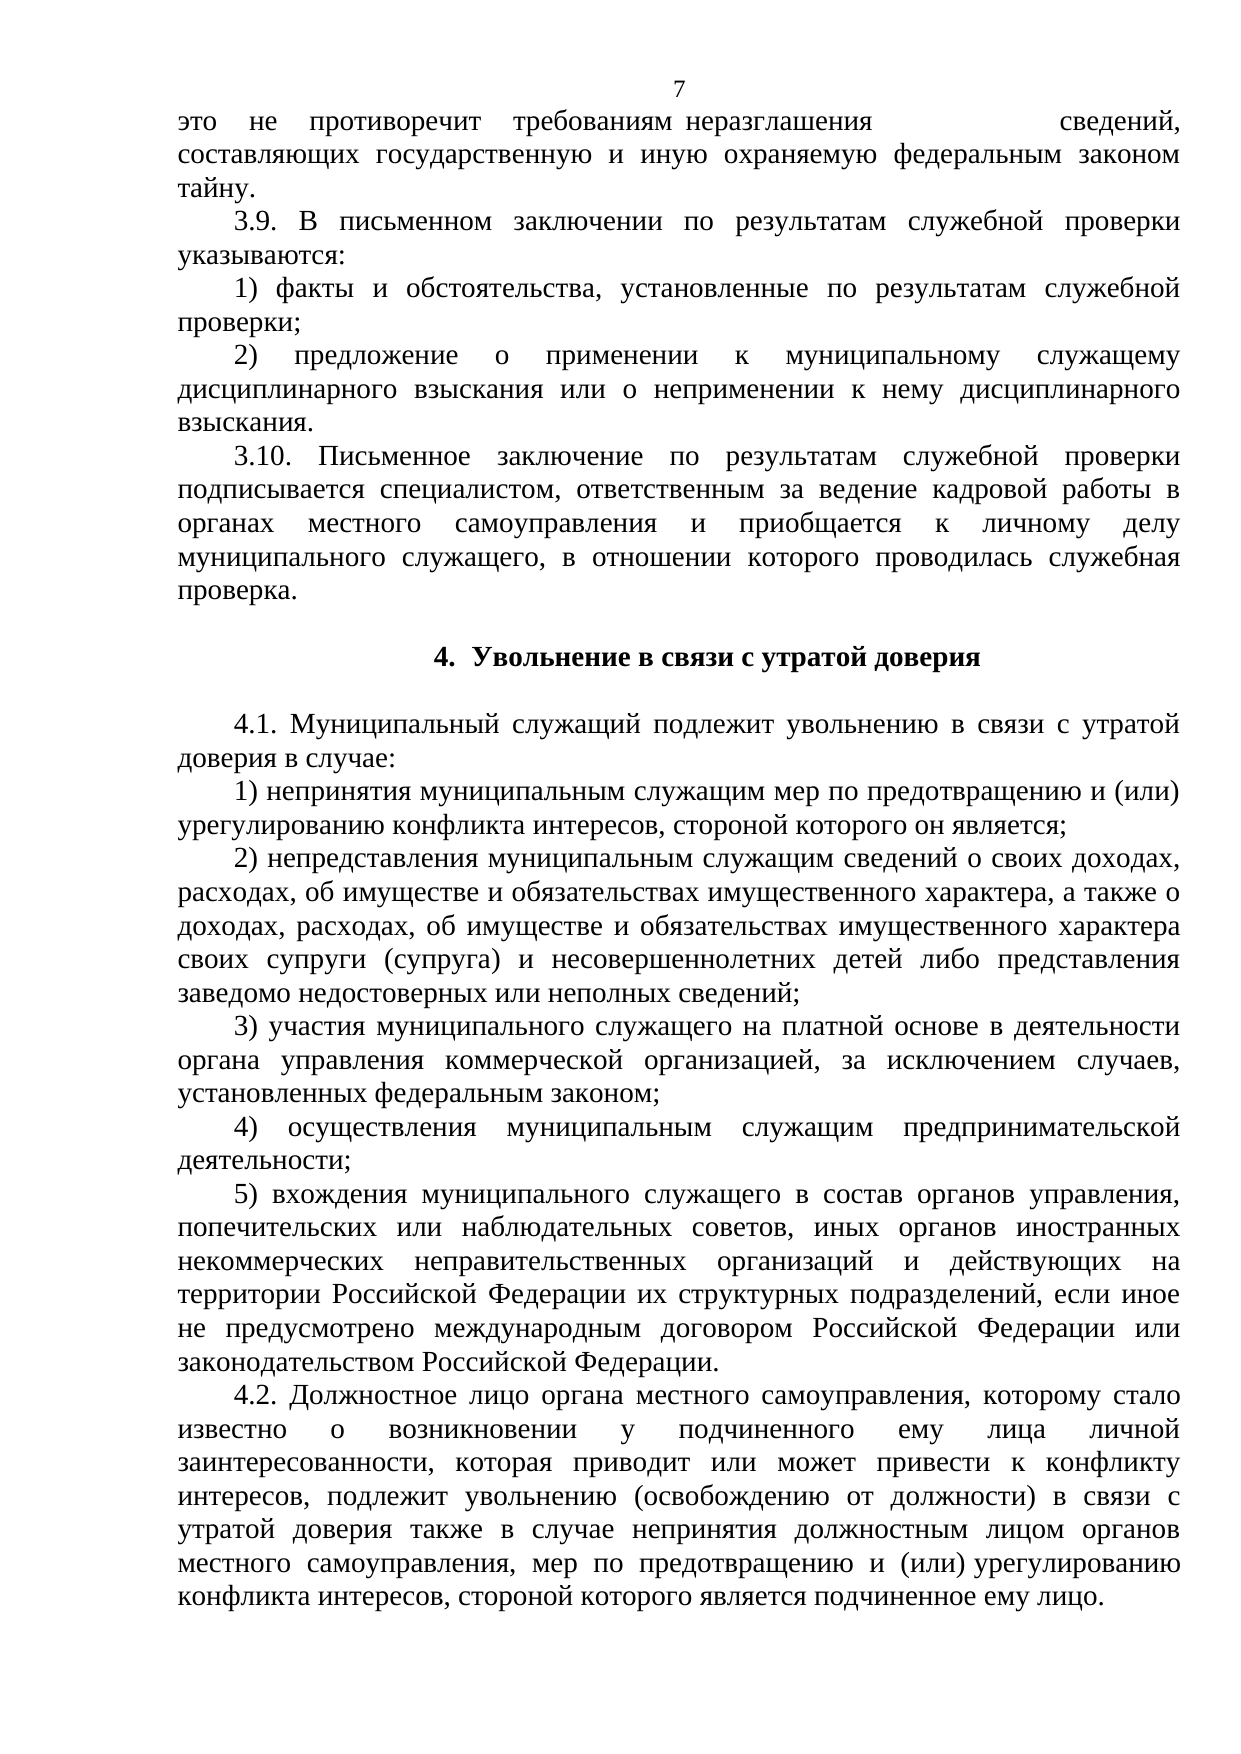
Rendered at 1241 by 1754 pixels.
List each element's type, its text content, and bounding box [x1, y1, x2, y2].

text 4.2. Должностное лицо органа местного самоуправления, которому стало известно о возникновении у подчиненного ему лица личной заинтересованности, которая приводит или может привести к конфликту интересов, подлежит увольнению (освобождению от должности) в связи с утратой доверия также в случае непринятия должностным лицом органов местного самоуправления, мер по предотвращению и (или) урегулированию конфликта интересов, стороной которого является подчиненное ему лицо. [177, 1377, 1181, 1612]
text 3.9. В письменном заключении по результатам служебной проверки указываются: [177, 203, 1181, 270]
text 3) участия муниципального служащего на платной основе в деятельности органа управления коммерческой организацией, за исключением случаев, установленных федеральным законом; [177, 1008, 1181, 1109]
text 4.1. Муниципальный служащий подлежит увольнению в связи с утратой доверия в случае: [177, 706, 1181, 773]
text 2) предложение о применении к муниципальному служащему дисциплинарного взыскания или о неприменении к нему дисциплинарного взыскания. [177, 337, 1181, 438]
text 4) осуществления муниципальным служащим предпринимательской деятельности; [177, 1109, 1181, 1176]
text 1) непринятия муниципальным служащим мер по предотвращению и (или) урегулированию конфликта интересов, стороной которого он является; [177, 773, 1181, 841]
text 5) вхождения муниципального служащего в состав органов управления, попечительских или наблюдательных советов, иных органов иностранных некоммерческих неправительственных организаций и действующих на территории Российской Федерации их структурных подразделений, если иное не предусмотрено международным договором Российской Федерации или законодательством Российской Федерации. [177, 1176, 1181, 1377]
list Увольнение в связи с утратой доверия [233, 639, 1181, 673]
text 2) непредставления муниципальным служащим сведений о своих доходах, расходах, об имуществе и обязательствах имущественного характера, а также о доходах, расходах, об имуществе и обязательствах имущественного характера своих супруги (супруга) и несовершеннолетних детей либо представления заведомо недостоверных или неполных сведений; [177, 841, 1181, 1008]
text 1) факты и обстоятельства, установленные по результатам служебной проверки; [177, 270, 1181, 337]
text 3.10. Письменное заключение по результатам служебной проверки подписывается специалистом, ответственным за ведение кадровой работы в органах местного самоуправления и приобщается к личному делу муниципального служащего, в отношении которого проводилась служебная проверка. [177, 438, 1181, 606]
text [177, 103, 1181, 203]
